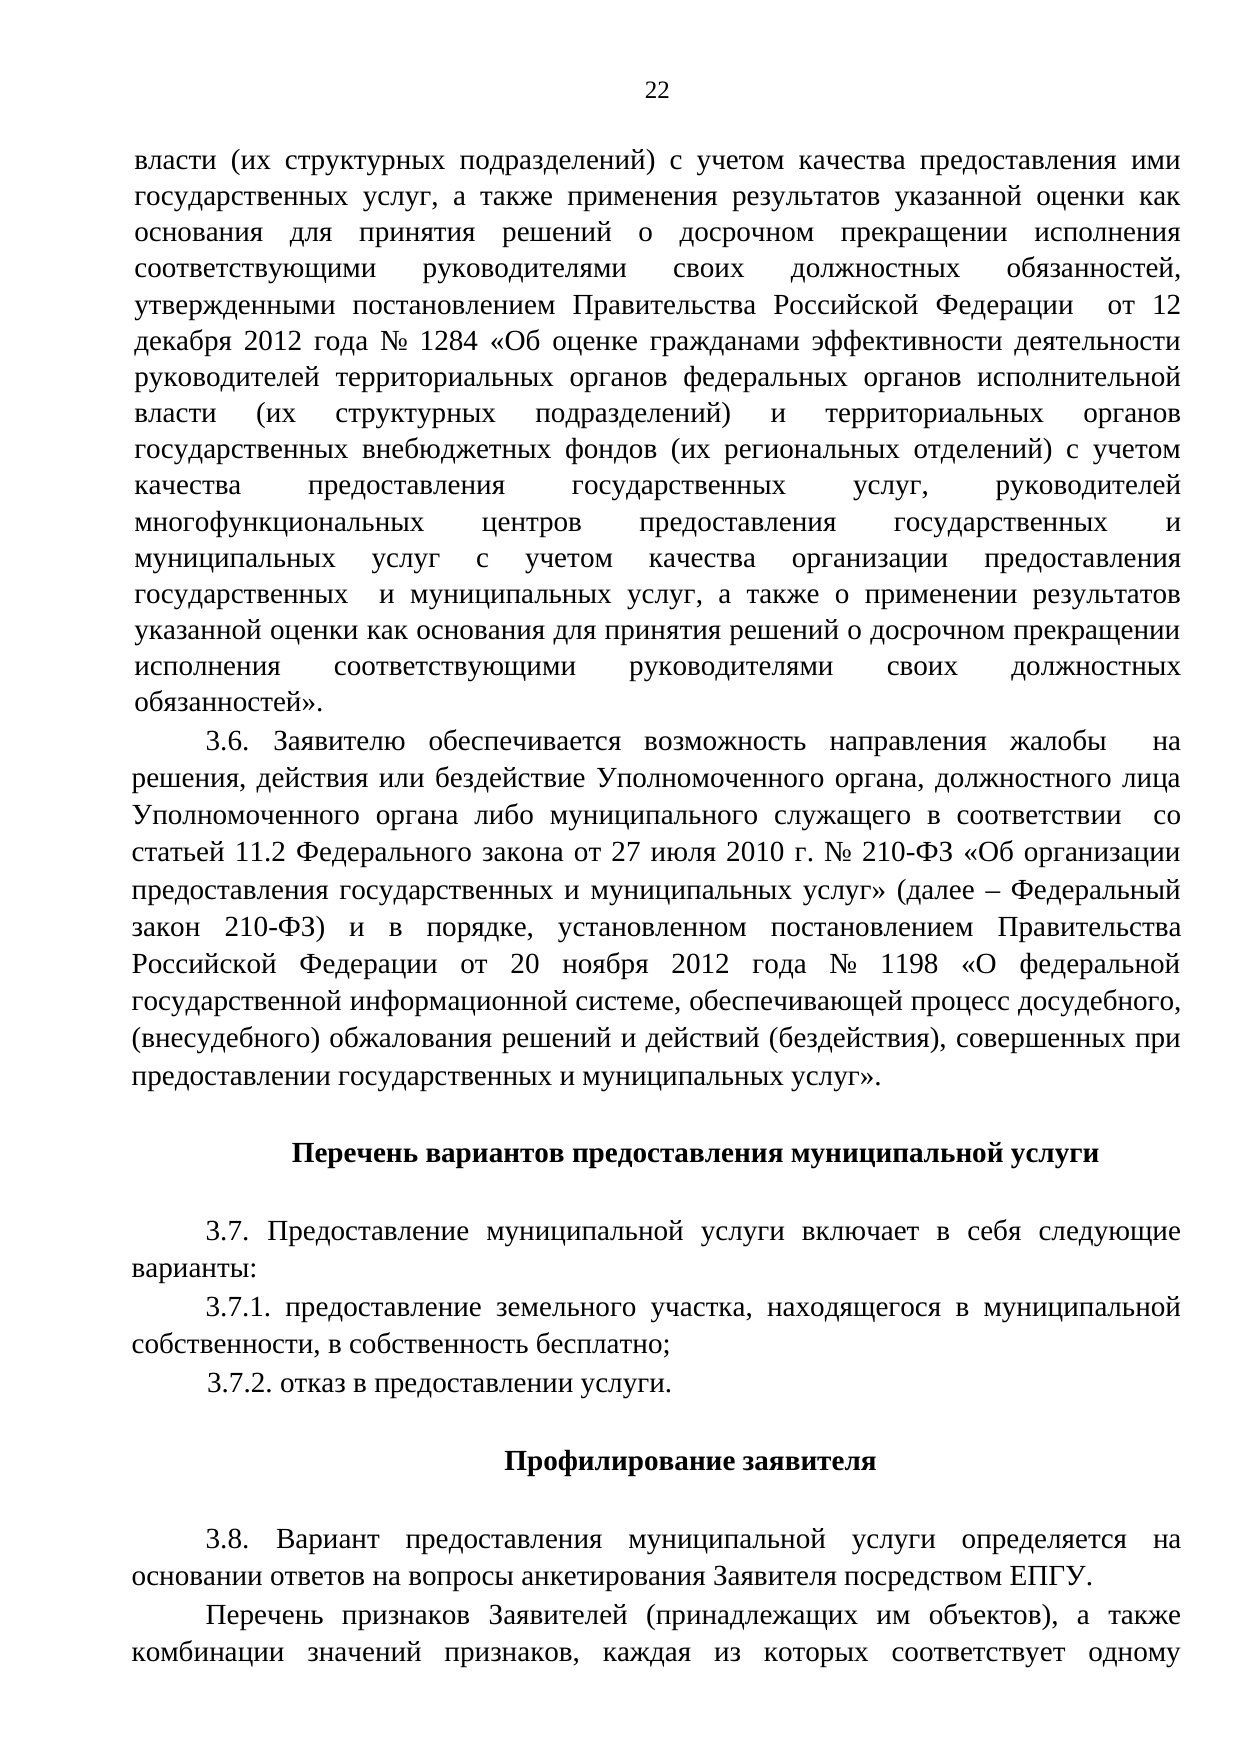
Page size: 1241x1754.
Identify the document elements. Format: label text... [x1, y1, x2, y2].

text 3.7. Предоставление муниципальной услуги включает в себя следующие варианты: [131, 1213, 1182, 1284]
text 3.6. Заявителю обеспечивается возможность направления жалобы на решения, действия или бездействие Уполномоченного органа, должностного лица Уполномоченного органа либо муниципального служащего в соответствии со статьей 11.2 Федерального закона от 27 июля 2010 г. № 210-ФЗ «Об организации предоставления государственных и муниципальных услуг» (далее – Федеральный закон 210-ФЗ) и в порядке, установленном постановлением Правительства Российской Федерации от 20 ноября 2012 года № 1198 «О федеральной государственной информационной системе, обеспечивающей процесс досудебного, (внесудебного) обжалования решений и действий (бездействия), совершенных при предоставлении государственных и муниципальных услуг». [131, 723, 1182, 1091]
text 3.8. Вариант предоставления муниципальной услуги определяется на основании ответов на вопросы анкетирования Заявителя посредством ЕПГУ. [131, 1521, 1182, 1592]
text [131, 1597, 1182, 1668]
text Перечень вариантов предоставления муниципальной услуги [213, 1135, 1178, 1169]
text 3.7.1. предоставление земельного участка, находящегося в муниципальной собственности, в собственность бесплатно; [131, 1289, 1182, 1360]
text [134, 142, 1182, 718]
subtitle Профилирование заявителя [199, 1443, 1181, 1477]
text 3.7.2. отказ в предоставлении услуги. [207, 1365, 1182, 1398]
